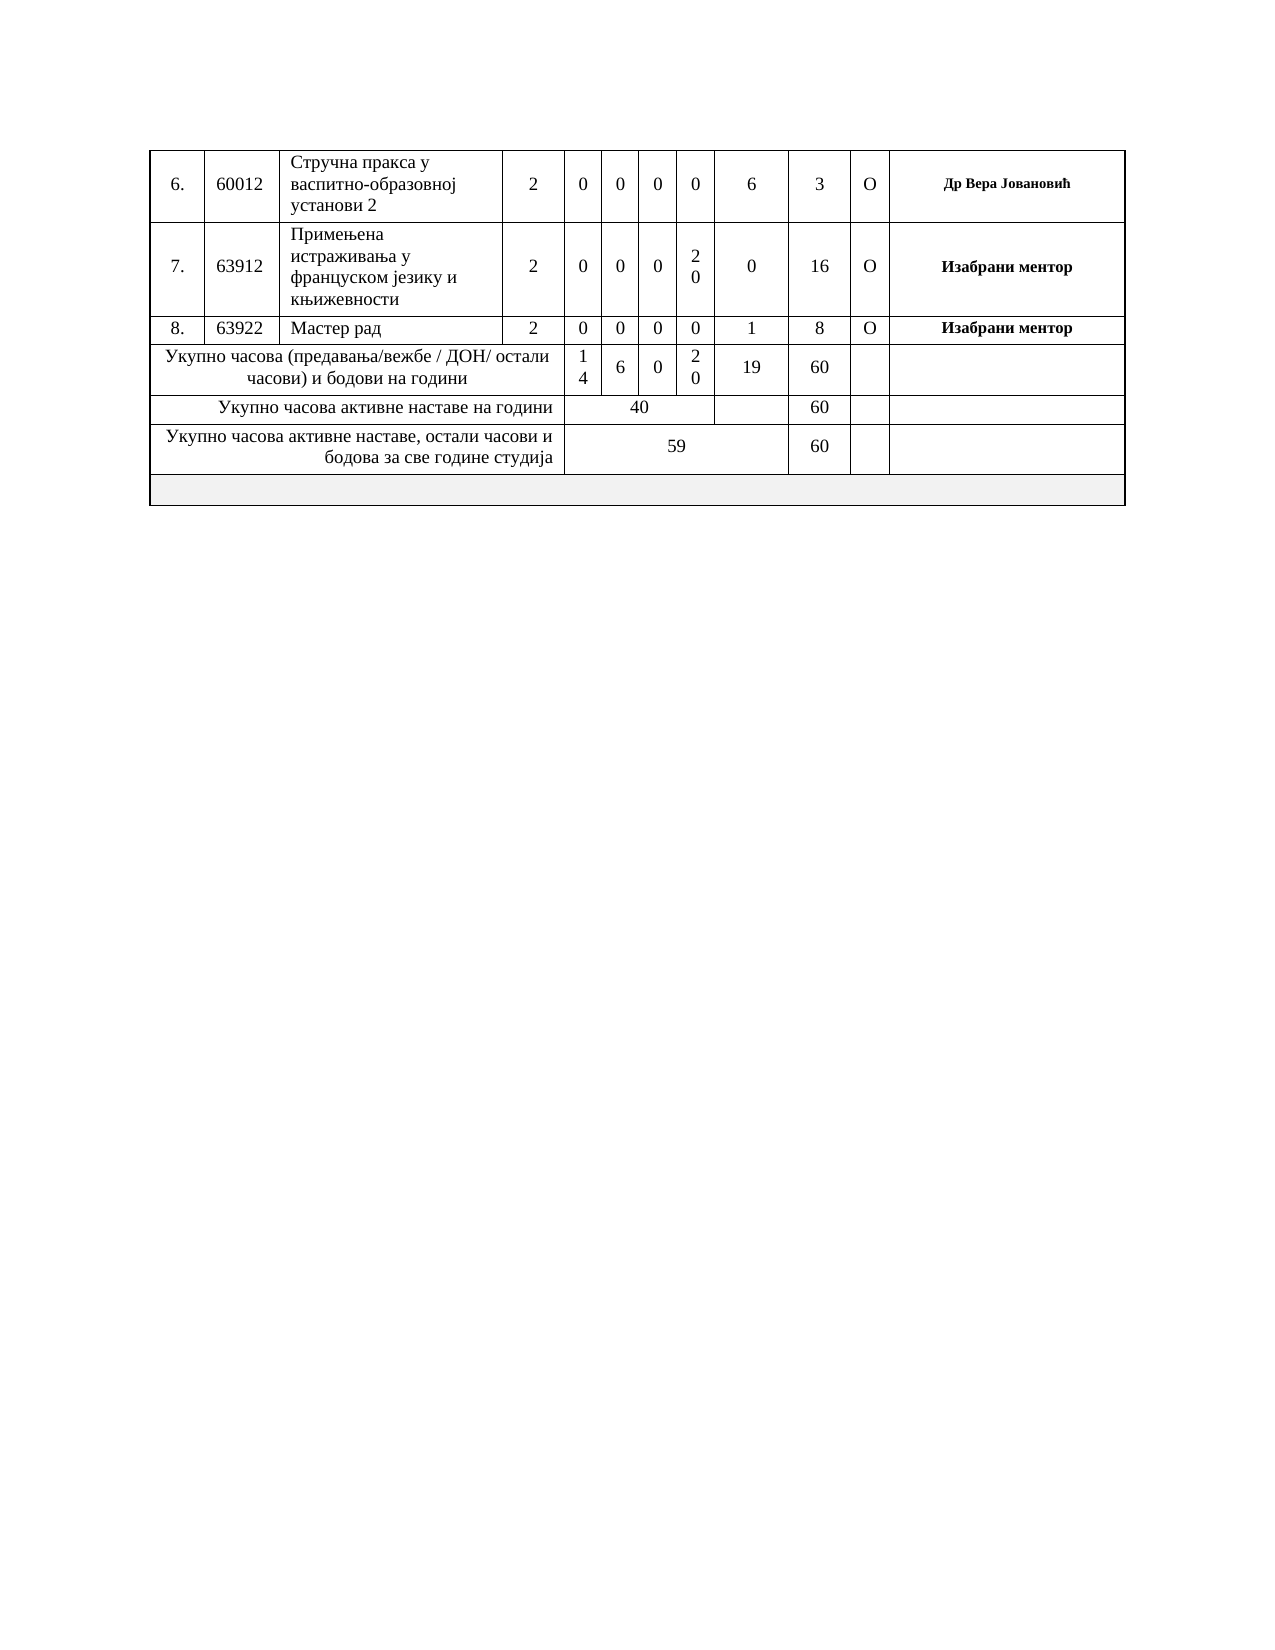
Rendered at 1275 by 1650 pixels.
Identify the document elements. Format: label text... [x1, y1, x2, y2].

table_cell 0 [565, 317, 601, 344]
table_cell 60012 [205, 151, 279, 222]
table_cell Др Вера Јовановић [890, 151, 1124, 222]
table_cell Укупно часова активне наставе на години [151, 396, 564, 424]
table_cell 0 [602, 151, 638, 222]
table_cell 6 [602, 345, 638, 395]
table_cell Укупно часова (предавања/вежбе / ДОН/ остали часови) и бодови на години [151, 345, 564, 395]
table_cell 60 [789, 396, 850, 424]
table_cell 1 [715, 317, 788, 344]
table_cell Изабрани ментор [890, 317, 1124, 344]
table_cell [890, 345, 1124, 395]
table_cell Укупно часова активне наставе, остали часови и бодова за све године студија [151, 425, 564, 474]
table_cell [715, 396, 788, 424]
table_cell 0 [602, 223, 638, 316]
table_cell 0 [639, 345, 676, 395]
table_cell [851, 396, 889, 424]
table_cell [151, 475, 1124, 505]
table_cell О [851, 317, 889, 344]
table_cell 63922 [205, 317, 279, 344]
table_cell 0 [602, 317, 638, 344]
table_cell 40 [565, 396, 714, 424]
table_cell 2 [503, 317, 564, 344]
table_cell Примењена истраживања у француском језику и књижевности [280, 223, 502, 316]
table_cell 3 [789, 151, 850, 222]
table_cell [890, 425, 1124, 474]
table_cell 20 [677, 345, 714, 395]
table_cell О [851, 223, 889, 316]
table_cell 2 [503, 151, 564, 222]
table_cell 8. [151, 317, 204, 344]
table_cell О [851, 151, 889, 222]
table_cell 0 [639, 151, 676, 222]
table_cell 7. [151, 223, 204, 316]
table_cell [890, 396, 1124, 424]
table_cell 63912 [205, 223, 279, 316]
table_cell 19 [715, 345, 788, 395]
table_cell 2 [503, 223, 564, 316]
table_cell 0 [677, 317, 714, 344]
table_cell 8 [789, 317, 850, 344]
table_cell 0 [565, 151, 601, 222]
table_cell [851, 425, 889, 474]
table_cell 59 [565, 425, 788, 474]
table_cell 6. [151, 151, 204, 222]
table_cell 0 [639, 223, 676, 316]
table_cell 16 [789, 223, 850, 316]
table_cell 0 [565, 223, 601, 316]
table_cell 6 [715, 151, 788, 222]
table_cell [851, 345, 889, 395]
table_cell Стручна пракса у васпитно-образовној установи 2 [280, 151, 502, 222]
table_cell Мастер рад [280, 317, 502, 344]
table_cell Изабрани ментор [890, 223, 1124, 316]
table_cell 60 [789, 425, 850, 474]
table_cell 0 [715, 223, 788, 316]
table_cell 20 [677, 223, 714, 316]
table_cell 0 [639, 317, 676, 344]
table_cell 14 [565, 345, 601, 395]
table_cell 0 [677, 151, 714, 222]
table_cell 60 [789, 345, 850, 395]
